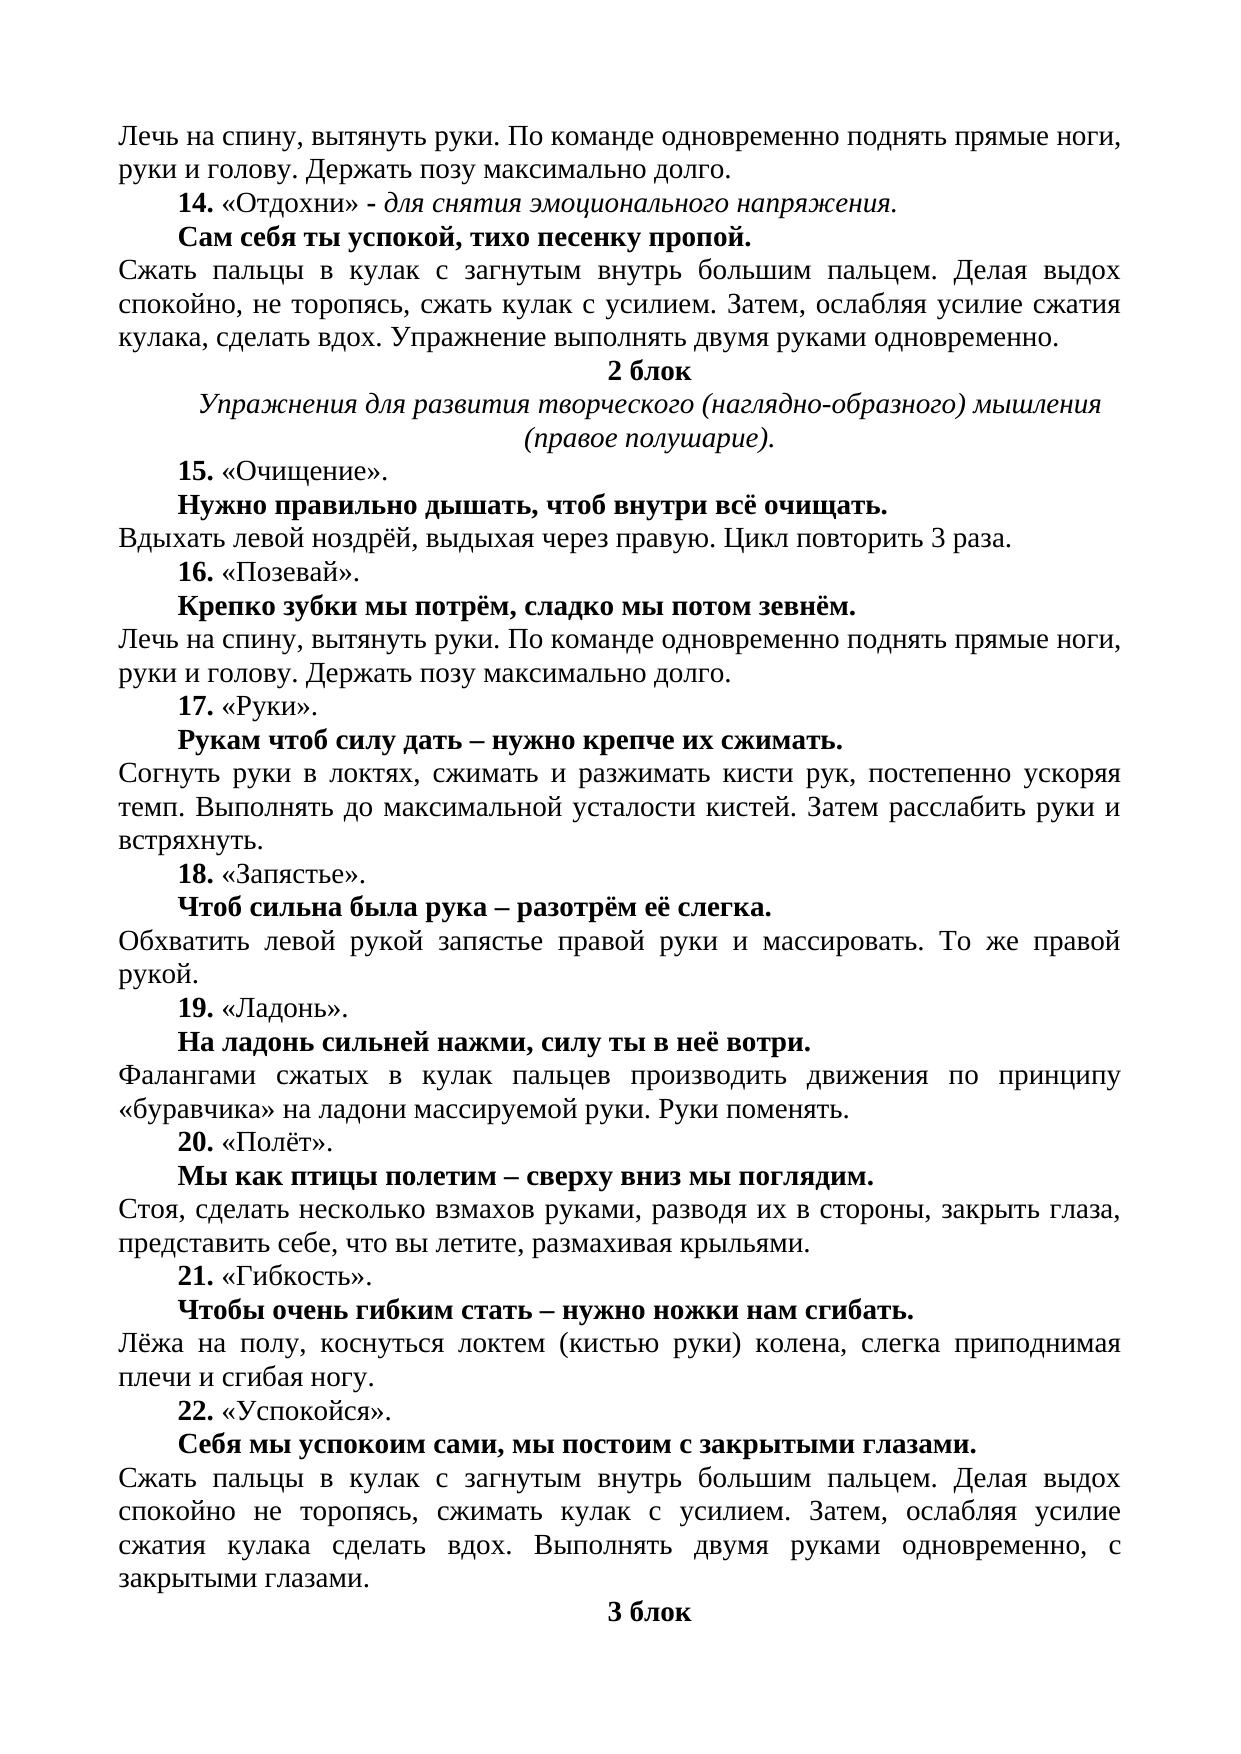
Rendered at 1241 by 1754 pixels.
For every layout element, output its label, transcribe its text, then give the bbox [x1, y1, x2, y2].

text Фалангами сжатых в кулак пальцев производить движения по принципу «буравчика» на ладони массируемой руки. Руки поменять. [118, 1057, 1122, 1124]
text Стоя, сделать несколько взмахов руками, разводя их в стороны, закрыть глаза, представить себе, что вы летите, размахивая крыльями. [118, 1191, 1122, 1258]
text Упражнения для развития творческого (наглядно-образного) мышления [118, 386, 1122, 420]
text Чтоб сильна была рука – разотрём её слегка. [118, 889, 1122, 923]
text 2 блок [118, 353, 1122, 386]
text Крепко зубки мы потрём, сладко мы потом зевнём. [118, 588, 1122, 621]
text 14. «Отдохни» - для снятия эмоционального напряжения. [118, 185, 1122, 219]
text Чтобы очень гибким стать – нужно ножки нам сгибать. [118, 1292, 1122, 1326]
text Лечь на спину, вытянуть руки. По команде одновременно поднять прямые ноги, руки и голову. Держать позу максимально долго. [118, 621, 1122, 688]
text Себя мы успокоим сами, мы постоим с закрытыми глазами. [118, 1426, 1122, 1460]
text 15. «Очищение». [118, 453, 1122, 487]
text 16. «Позевай». [118, 554, 1122, 588]
text 3 блок [118, 1594, 1122, 1627]
text 19. «Ладонь». [118, 990, 1122, 1024]
text На ладонь сильней нажми, силу ты в неё вотри. [118, 1024, 1122, 1057]
text Лечь на спину, вытянуть руки. По команде одновременно поднять прямые ноги, руки и голову. Держать позу максимально долго. [118, 118, 1122, 185]
text Вдыхать левой ноздрёй, выдыхая через правую. Цикл повторить 3 раза. [118, 521, 1122, 554]
text Сжать пальцы в кулак с загнутым внутрь большим пальцем. Делая выдох спокойно, не торопясь, сжать кулак с усилием. Затем, ослабляя усилие сжатия кулака, сделать вдох. Упражнение выполнять двумя руками одновременно. [118, 252, 1122, 353]
text Рукам чтоб силу дать – нужно крепче их сжимать. [118, 722, 1122, 755]
text 17. «Руки». [118, 688, 1122, 722]
text (правое полушарие). [118, 420, 1122, 453]
text Согнуть руки в локтях, сжимать и разжимать кисти рук, постепенно ускоряя темп. Выполнять до максимальной усталости кистей. Затем расслабить руки и встряхнуть. [118, 755, 1122, 856]
text 18. «Запястье». [118, 856, 1122, 889]
text 21. «Гибкость». [118, 1258, 1122, 1292]
text Сам себя ты успокой, тихо песенку пропой. [118, 219, 1122, 252]
text Нужно правильно дышать, чтоб внутри всё очищать. [118, 487, 1122, 521]
text Лёжа на полу, коснуться локтем (кистью руки) колена, слегка приподнимая плечи и сгибая ногу. [118, 1326, 1122, 1393]
text Сжать пальцы в кулак с загнутым внутрь большим пальцем. Делая выдох спокойно не торопясь, сжимать кулак с усилием. Затем, ослабляя усилие сжатия кулака сделать вдох. Выполнять двумя руками одновременно, с закрытыми глазами. [118, 1460, 1122, 1594]
text 22. «Успокойся». [118, 1393, 1122, 1426]
text Мы как птицы полетим – сверху вниз мы поглядим. [118, 1158, 1122, 1191]
text Обхватить левой рукой запястье правой руки и массировать. То же правой рукой. [118, 923, 1122, 990]
text 20. «Полёт». [118, 1124, 1122, 1158]
